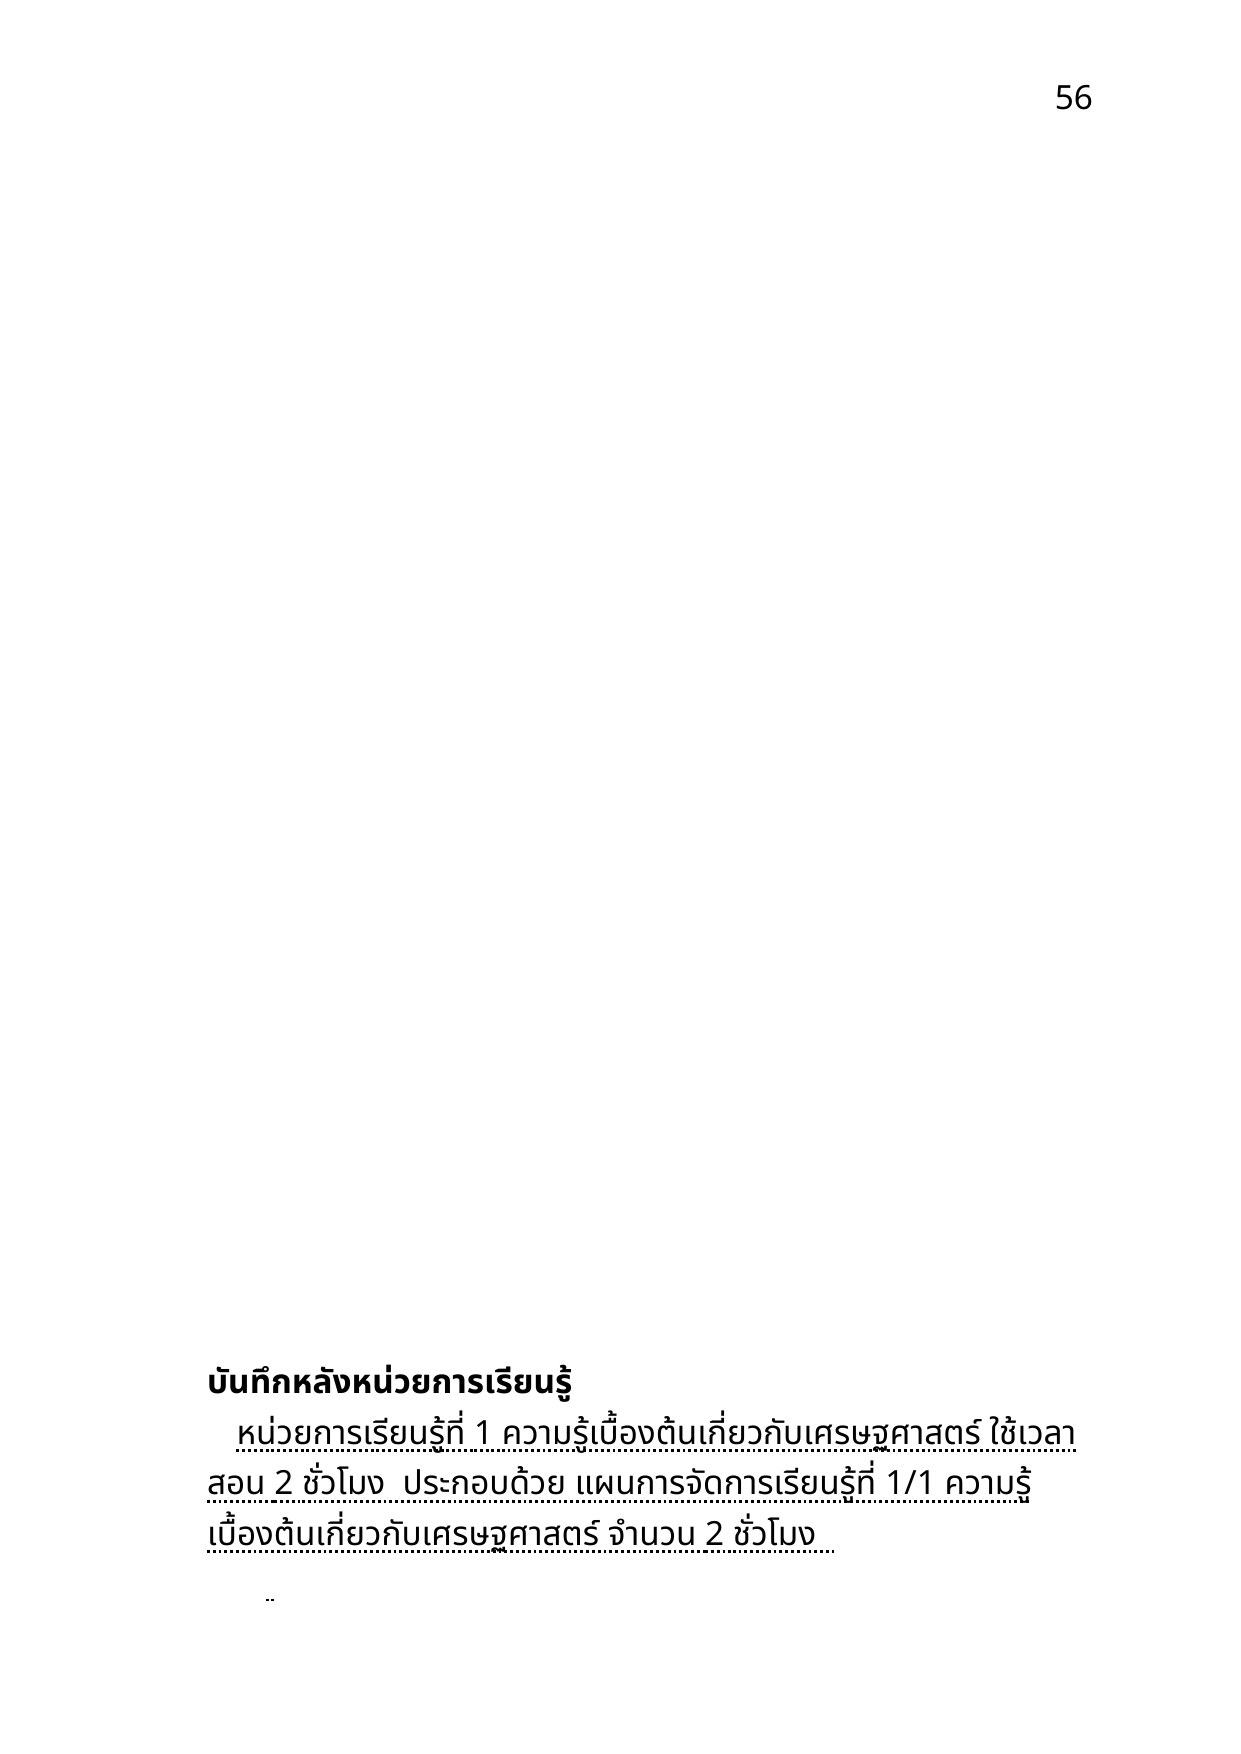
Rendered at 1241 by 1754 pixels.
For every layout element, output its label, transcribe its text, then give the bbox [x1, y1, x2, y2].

text บันทึกหลังหน่วยการเรียนรู้ [207, 1358, 1092, 1408]
text หน่วยการเรียนรู้ที่ 1 ความรู้เบื้องต้นเกี่ยวกับเศรษฐศาสตร์ ใช้เวลาสอน 2 ชั่วโมง ประกอบด้วย แผนการจัดการเรียนรู้ที่ 1/1 ความรู้เบื้องต้นเกี่ยวกับเศรษฐศาสตร์ จำนวน 2 ชั่วโมง [207, 1408, 1092, 1560]
